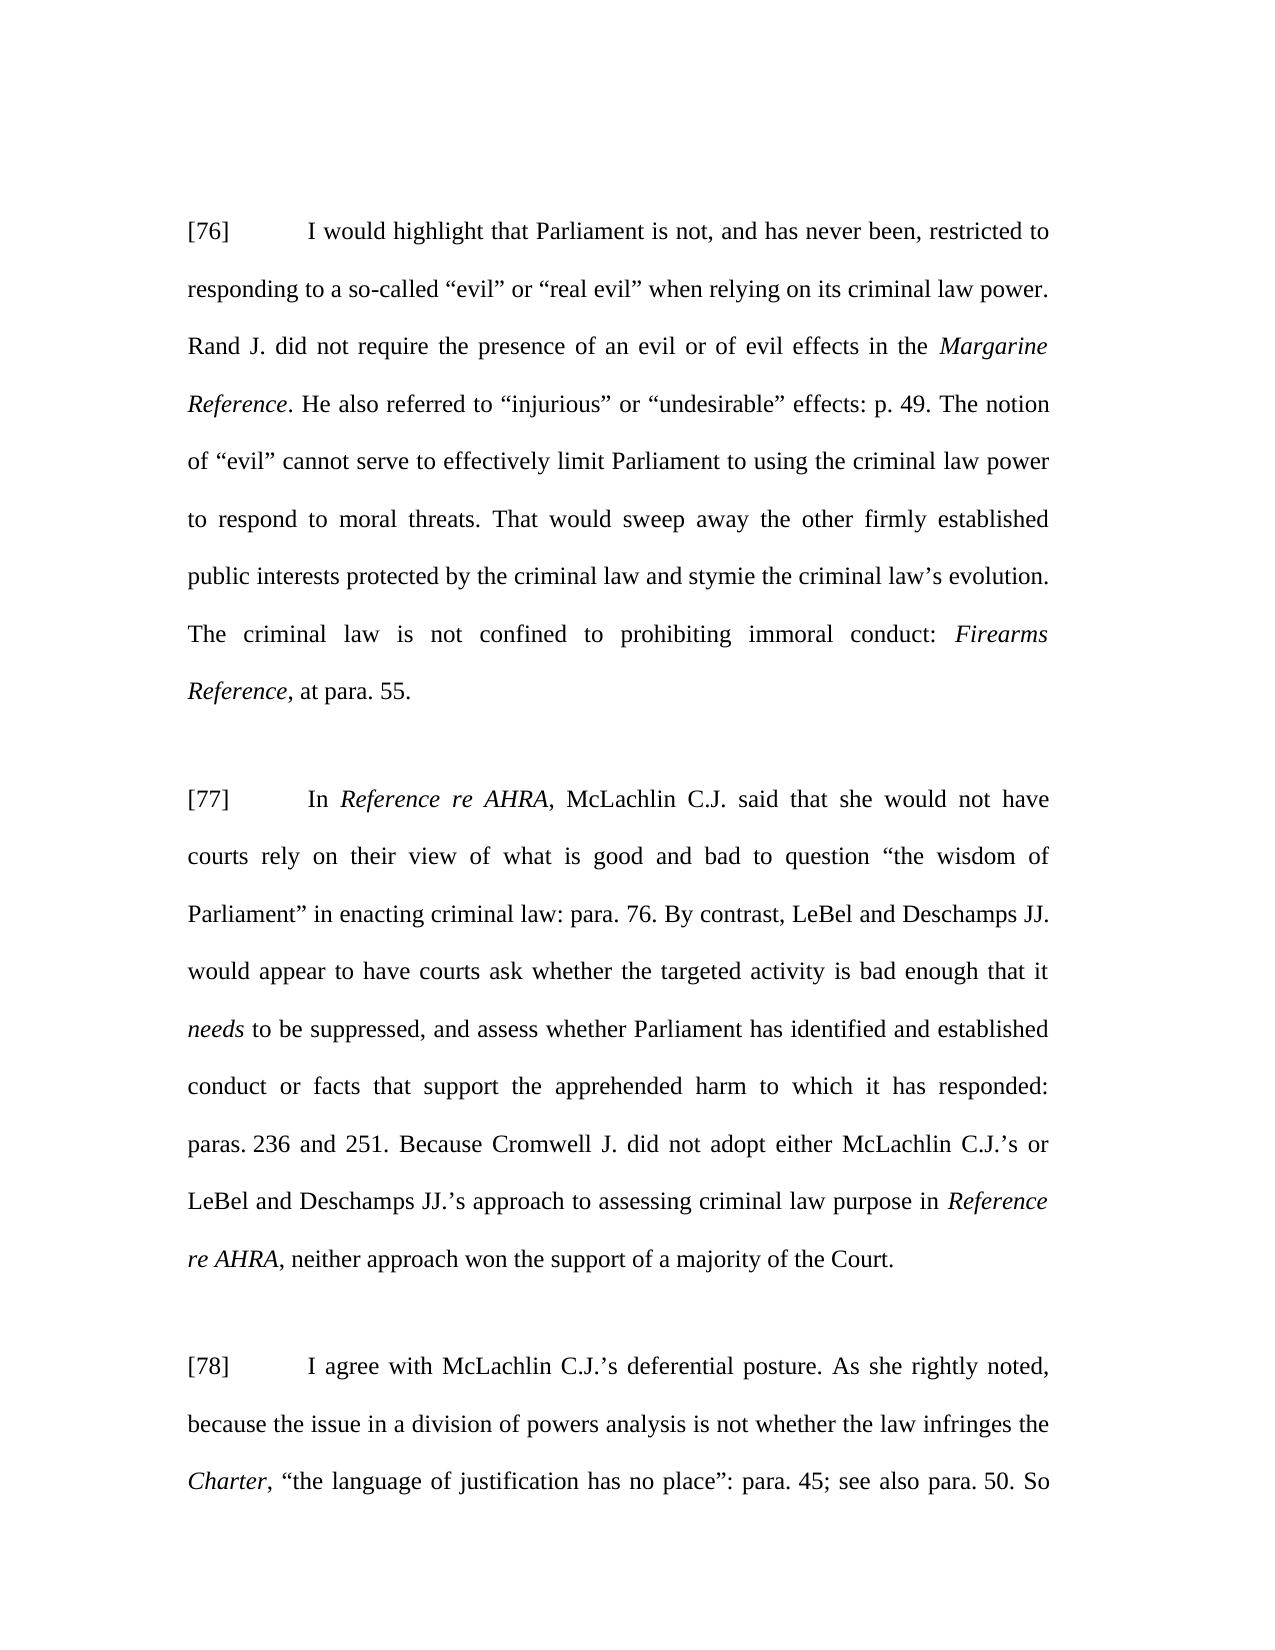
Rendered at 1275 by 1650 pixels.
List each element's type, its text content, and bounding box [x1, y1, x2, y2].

text I would highlight that Parliament is not, and has never been, restricted to responding to a so-called “evil” or “real evil” when relying on its criminal law power. Rand J. did not require the presence of an evil or of evil effects in the Margarine Reference. He also referred to “injurious” or “undesirable” effects: p. 49. The notion of “evil” cannot serve to effectively limit Parliament to using the criminal law power to respond to moral threats. That would sweep away the other firmly established public interests protected by the criminal law and stymie the criminal law’s evolution. The criminal law is not confined to prohibiting immoral conduct: Firearms Reference, at para. 55. [187, 216, 1050, 705]
text In Reference re AHRA, McLachlin C.J. said that she would not have courts rely on their view of what is good and bad to question “the wisdom of Parliament” in enacting criminal law: para. 76. By contrast, LeBel and Deschamps JJ. would appear to have courts ask whether the targeted activity is bad enough that it needs to be suppressed, and assess whether Parliament has identified and established conduct or facts that support the apprehended harm to which it has responded: paras. 236 and 251. Because Cromwell J. did not adopt either McLachlin C.J.’s or LeBel and Deschamps JJ.’s approach to assessing criminal law purpose in Reference re AHRA, neither approach won the support of a majority of the Court. [187, 784, 1050, 1273]
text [187, 1351, 1050, 1495]
